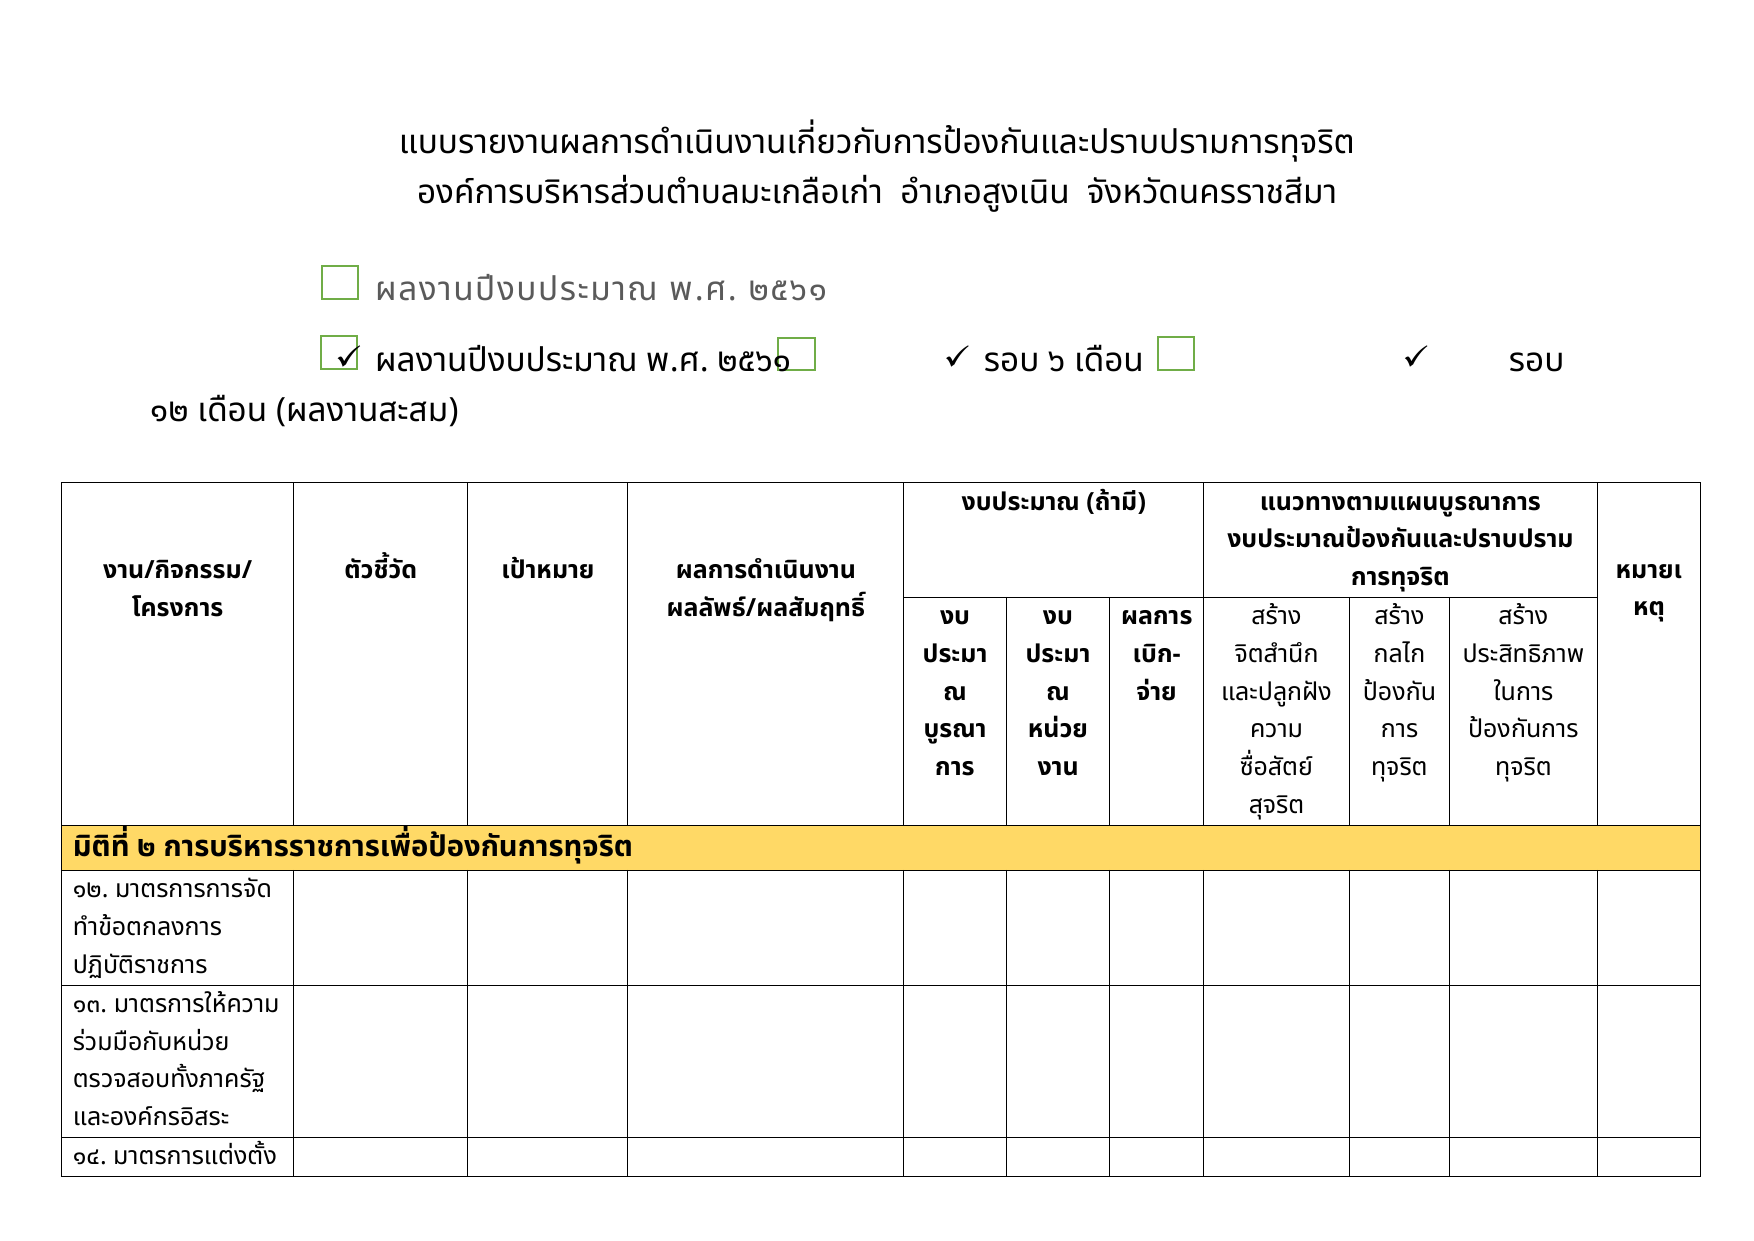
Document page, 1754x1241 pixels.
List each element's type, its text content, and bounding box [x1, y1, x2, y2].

table_cell [468, 986, 627, 1137]
table_cell [1598, 1138, 1700, 1176]
table_cell [294, 871, 467, 984]
table_cell [1110, 986, 1203, 1137]
table_cell ผลการ เบิก-จ่าย [1110, 598, 1203, 825]
table_cell [1204, 871, 1349, 984]
table_header ตัวชี้วัด [294, 483, 467, 825]
table_cell [294, 1138, 467, 1176]
table_cell [1204, 986, 1349, 1137]
table_cell [294, 986, 467, 1137]
table_cell [1110, 871, 1203, 984]
table_cell ๑๓. มาตรการให้ความร่วมมือกับหน่วยตรวจสอบทั้งภาครัฐและองค์กรอิสระ [62, 986, 293, 1137]
table_cell [1350, 871, 1449, 984]
table_cell [1007, 871, 1109, 984]
table_cell งบประมาณ บูรณาการ [904, 598, 1006, 825]
table_header งาน/กิจกรรม/โครงการ [62, 483, 293, 825]
table_cell [628, 871, 903, 984]
table_cell งบประมาณหน่วยงาน [1007, 598, 1109, 825]
table_cell [1598, 871, 1700, 984]
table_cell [62, 1138, 293, 1176]
table_header งบประมาณ (ถ้ามี) [904, 483, 1203, 597]
table_cell [1450, 1138, 1597, 1176]
table_cell [904, 986, 1006, 1137]
table_cell [1598, 986, 1700, 1137]
table_cell [1350, 986, 1449, 1137]
table_cell [468, 1138, 627, 1176]
table_cell [1450, 871, 1597, 984]
table_header แนวทางตามแผนบูรณาการ งบประมาณป้องกันและปราบปรามการทุจริต [1204, 483, 1597, 597]
table_header ผลการดำเนินงาน ผลลัพธ์/ผลสัมฤทธิ์ [628, 483, 903, 825]
table_cell [628, 986, 903, 1137]
table_cell สร้างกลไกป้องกันการทุจริต [1350, 598, 1449, 825]
table_cell [1110, 1138, 1203, 1176]
subtitle ผลงานปีงบประมาณ พ.ศ. ๒๕๖๑ [150, 264, 1604, 315]
table_cell [1007, 1138, 1109, 1176]
table_cell [1450, 986, 1597, 1137]
table_cell [468, 871, 627, 984]
table_cell ๑๒. มาตรการการจัดทำข้อตกลงการปฏิบัติราชการ [62, 871, 293, 984]
text แบบรายงานผลการดำเนินงานเกี่ยวกับการป้องกันและปราบปรามการทุจริต [150, 118, 1604, 168]
table_cell [904, 1138, 1006, 1176]
table_cell [1007, 986, 1109, 1137]
table_cell สร้างจิตสำนึก และปลูกฝัง ความซื่อสัตย์สุจริต [1204, 598, 1349, 825]
table_header เป้าหมาย [468, 483, 627, 825]
table_cell [904, 871, 1006, 984]
table_header หมายเหตุ [1598, 483, 1700, 825]
text ผลงานปีงบประมาณ พ.ศ. ๒๕๖๑ รอบ ๖ เดือน รอบ ๑๒ เดือน (ผลงานสะสม) [150, 336, 1604, 437]
table_cell [1350, 1138, 1449, 1176]
text องค์การบริหารส่วนตำบลมะเกลือเก่า อำเภอสูงเนิน จังหวัดนครราชสีมา [150, 168, 1604, 219]
table_cell [628, 1138, 903, 1176]
table_cell มิติที่ ๒ การบริหารราชการเพื่อป้องกันการทุจริต [62, 826, 1700, 870]
table_cell [1204, 1138, 1349, 1176]
table_cell สร้างประสิทธิภาพในการป้องกันการทุจริต [1450, 598, 1597, 825]
